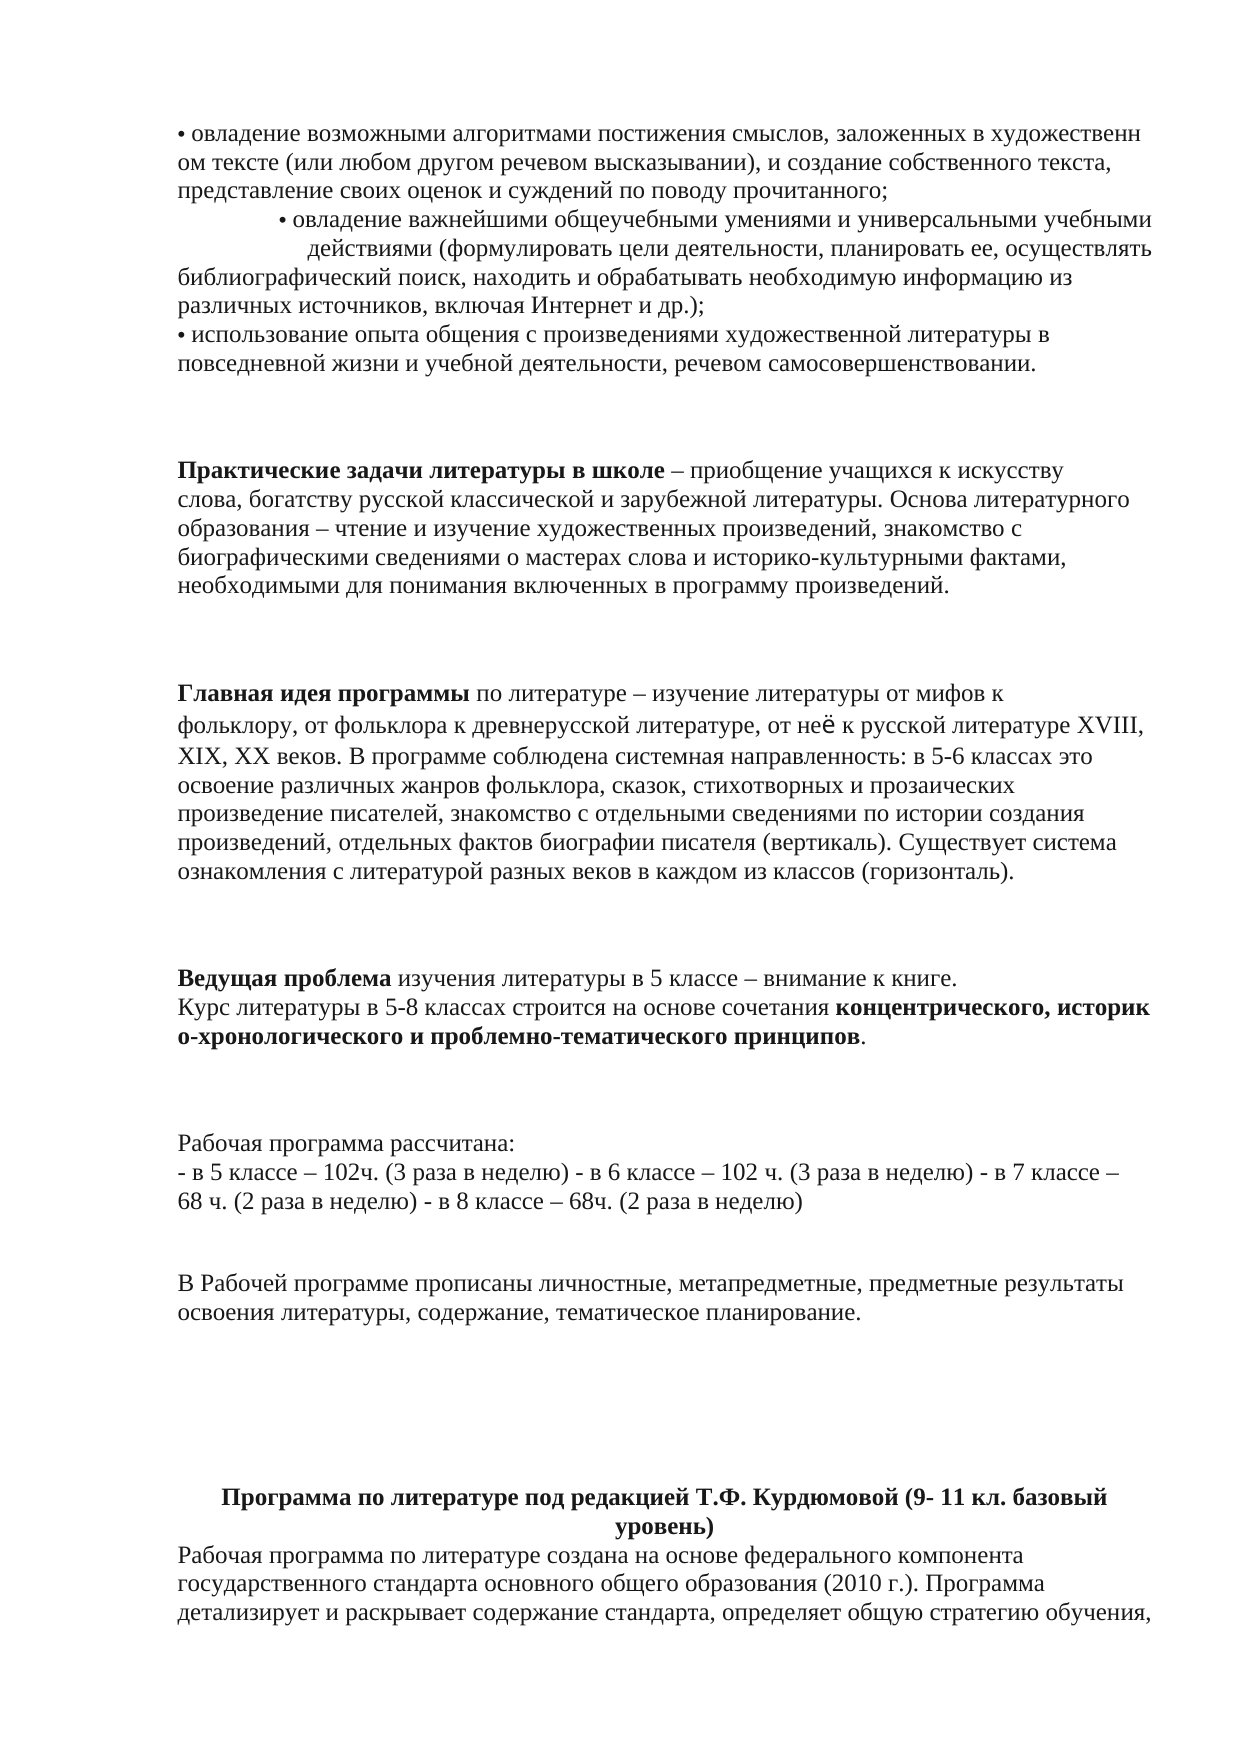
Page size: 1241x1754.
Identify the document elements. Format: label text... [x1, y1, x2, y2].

text - в 5 классе – 102ч. (3 раза в неделю) - в 6 классе – 102 ч. (3 раза в неделю) - в 7 классе – 68 ч. (2 раза в неделю) - в 8 классе – 68ч. (2 раза в неделю) [177, 1157, 1152, 1215]
text • овладение возможными алгоритмами постижения смыслов, заложенных в художественном тексте (или любом другом речевом высказывании), и создание собственного текста, представление своих оценок и суждений по поводу прочитанного; [177, 118, 1152, 204]
text библиографический поиск, находить и обрабатывать необходимую информацию из различных источников, включая Интернет и др.); [177, 262, 1152, 319]
text В Рабочей программе прописаны личностные, метапредметные, предметные результаты освоения литературы, содержание, тематическое планирование. [177, 1268, 1152, 1325]
text • овладение важнейшими общеучебными умениями и универсальными учебными действиями (формулировать цели деятельности, планировать ее, осуществлять [177, 204, 1152, 262]
text • использование опыта общения с произведениями художественной литературы в повседневной жизни и учебной деятельности, речевом самосовершенствовании. [177, 319, 1152, 377]
text Главная идея программы по литературе – изучение литературы от мифов к фольклору, от фольклора к древнерусской литературе, от неё к русской литературе XVIII, XIX, XX веков. В программе соблюдена системная направленность: в 5-6 классах это освоение различных жанров фольклора, сказок, стихотворных и прозаических произведение писателей, знакомство с отдельными сведениями по истории создания произведений, отдельных фактов биографии писателя (вертикаль). Существует система ознакомления с литературой разных веков в каждом из классов (горизонталь). [177, 678, 1152, 885]
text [177, 1540, 1152, 1626]
text Программа по литературе под редакцией Т.Ф. Курдюмовой (9- 11 кл. базовый уровень) [177, 1482, 1152, 1540]
text Ведущая проблема изучения литературы в 5 классе – внимание к книге. [177, 963, 1152, 992]
text Рабочая программа рассчитана: [177, 1128, 1152, 1157]
text Курс литературы в 5-8 классах строится на основе сочетания концентрического, историко-хронологического и проблемно-тематического принципов. [177, 992, 1152, 1050]
text Практические задачи литературы в школе – приобщение учащихся к искусству слова, богатству русской классической и зарубежной литературы. Основа литературного образования – чтение и изучение художественных произведений, знакомство с биографическими сведениями о мастерах слова и историко-культурными фактами, необходимыми для понимания включенных в программу произведений. [177, 456, 1152, 599]
